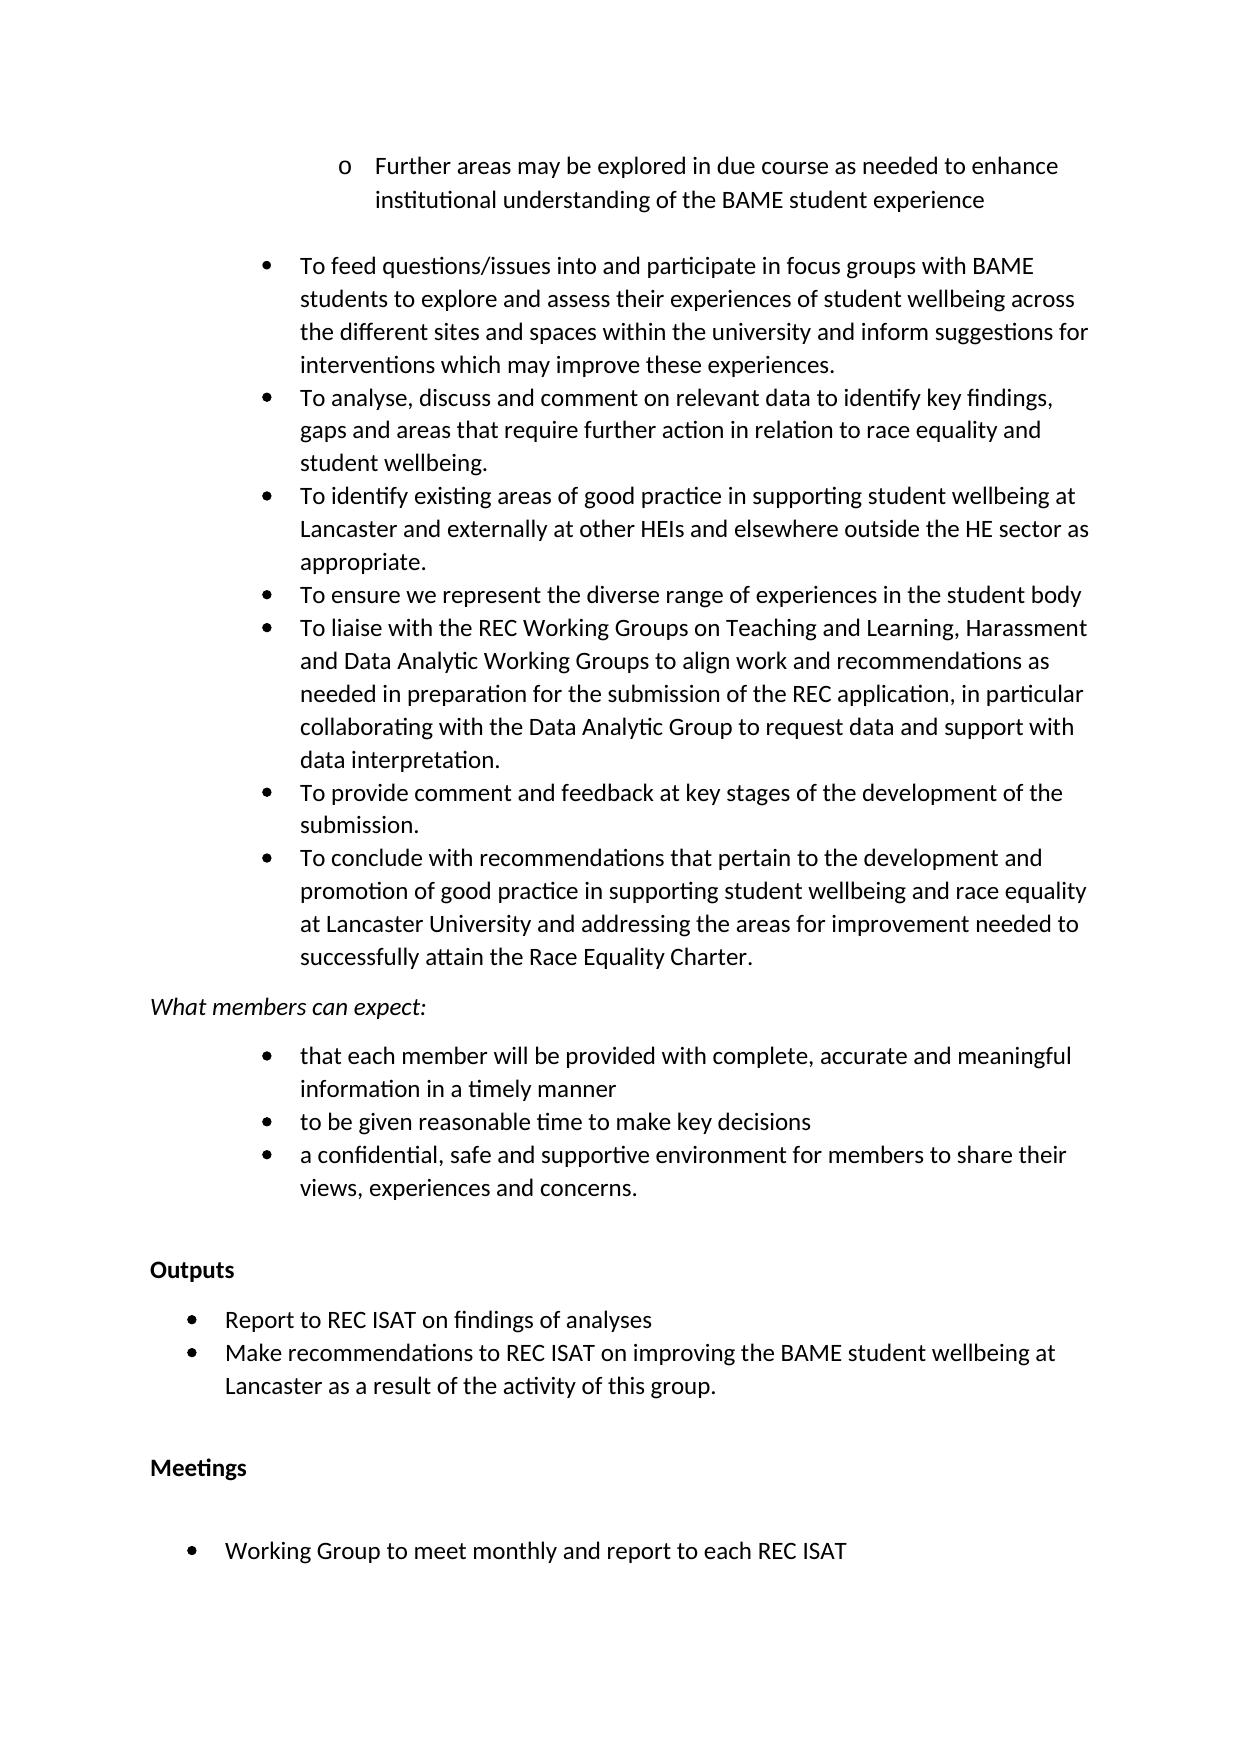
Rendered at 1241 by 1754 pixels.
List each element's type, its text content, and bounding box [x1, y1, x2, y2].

list Report to REC ISAT on findings of analyses [187, 1304, 1090, 1335]
list To identify existing areas of good practice in supporting student wellbeing at Lancaster and externally at other HEIs and elsewhere outside the HE sector as appropriate. [262, 480, 1090, 577]
list To analyse, discuss and comment on relevant data to identify key findings, gaps and areas that require further action in relation to race equality and student wellbeing. [262, 382, 1090, 478]
list To liaise with the REC Working Groups on Teaching and Learning, Harassment and Data Analytic Working Groups to align work and recommendations as needed in preparation for the submission of the REC application, in particular collaborating with the Data Analytic Group to request data and support with data interpretation. [262, 612, 1090, 774]
list To feed questions/issues into and participate in focus groups with BAME students to explore and assess their experiences of student wellbeing across the different sites and spaces within the university and inform suggestions for interventions which may improve these experiences. [262, 250, 1090, 379]
text What members can expect: [150, 991, 1090, 1021]
list Working Group to meet monthly and report to each REC ISAT [187, 1535, 1090, 1566]
list that each member will be provided with complete, accurate and meaningful information in a timely manner [262, 1040, 1090, 1104]
text Meetings [150, 1452, 1090, 1483]
text Outputs [150, 1254, 1090, 1285]
list to be given reasonable time to make key decisions [262, 1106, 1090, 1137]
list Further areas may be explored in due course as needed to enhance institutional understanding of the BAME student experience [337, 150, 1090, 215]
list Make recommendations to REC ISAT on improving the BAME student wellbeing at Lancaster as a result of the activity of this group. [187, 1337, 1090, 1401]
list To conclude with recommendations that pertain to the development and promotion of good practice in supporting student wellbeing and race equality at Lancaster University and addressing the areas for improvement needed to successfully attain the Race Equality Charter. [262, 842, 1090, 972]
list To ensure we represent the diverse range of experiences in the student body [262, 579, 1090, 610]
list a confidential, safe and supportive environment for members to share their views, experiences and concerns. [262, 1139, 1090, 1203]
list To provide comment and feedback at key stages of the development of the submission. [262, 777, 1090, 840]
